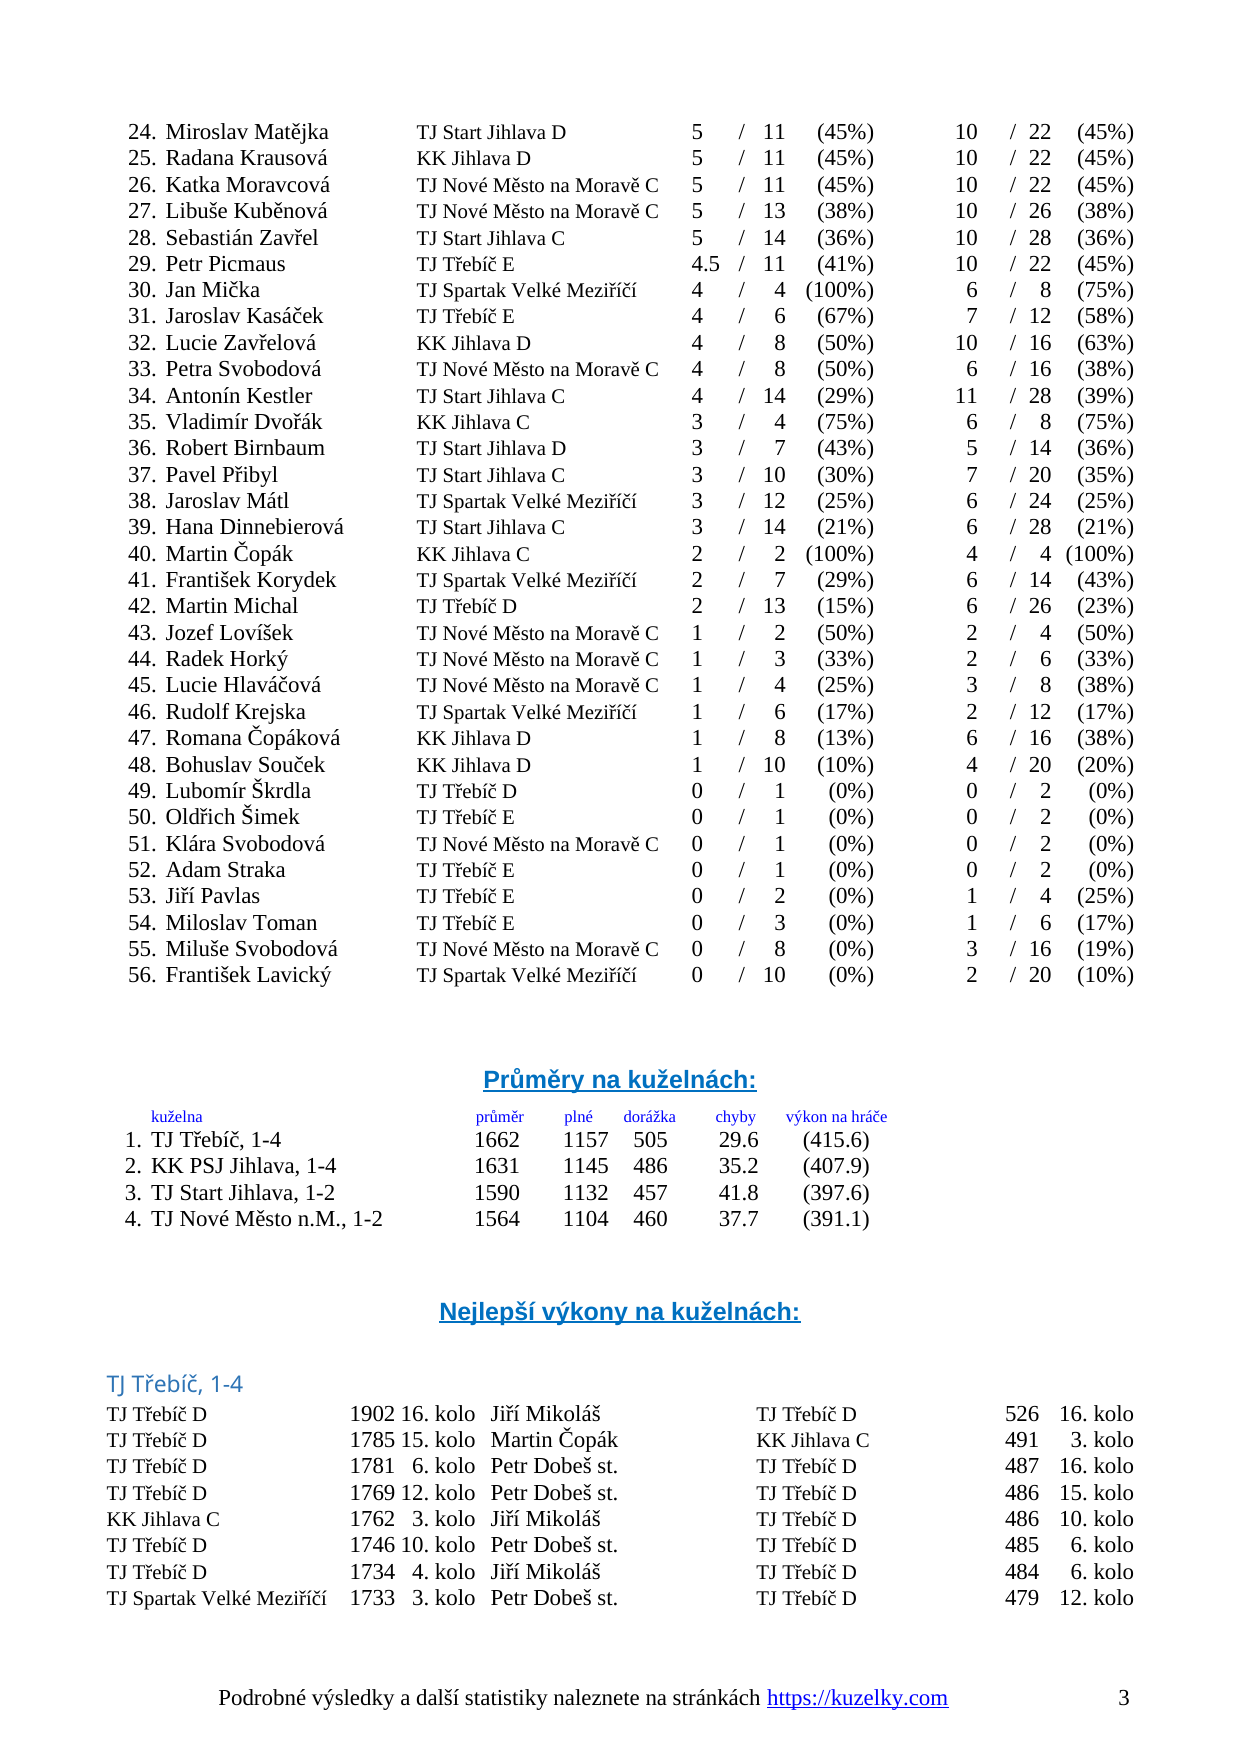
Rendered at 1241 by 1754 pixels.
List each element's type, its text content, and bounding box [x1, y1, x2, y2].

text KK Jihlava C 1762 3. kolo Jiří Mikoláš TJ Třebíč D 486 10. kolo [106, 1505, 1134, 1531]
text 42. Martin Michal TJ Třebíč D 2 / 13 (15%) 6 / 26 (23%) [106, 592, 1134, 619]
text TJ Spartak Velké Meziříčí 1733 3. kolo Petr Dobeš st. TJ Třebíč D 479 12. kolo [106, 1584, 1134, 1610]
text 26. Katka Moravcová TJ Nové Město na Moravě C 5 / 11 (45%) 10 / 22 (45%) [106, 171, 1134, 197]
text 25. Radana Krausová KK Jihlava D 5 / 11 (45%) 10 / 22 (45%) [106, 144, 1134, 171]
text 1. TJ Třebíč, 1-4 1662 1157 505 29.6 (415.6) [106, 1126, 1134, 1152]
text 44. Radek Horký TJ Nové Město na Moravě C 1 / 3 (33%) 2 / 6 (33%) [106, 645, 1134, 672]
text TJ Třebíč D 1902 16. kolo Jiří Mikoláš TJ Třebíč D 526 16. kolo [106, 1399, 1134, 1426]
text 27. Libuše Kuběnová TJ Nové Město na Moravě C 5 / 13 (38%) 10 / 26 (38%) [106, 197, 1134, 223]
text TJ Třebíč D 1781 6. kolo Petr Dobeš st. TJ Třebíč D 487 16. kolo [106, 1452, 1134, 1479]
subtitle TJ Třebíč, 1-4 [106, 1368, 1134, 1399]
text 24. Miroslav Matějka TJ Start Jihlava D 5 / 11 (45%) 10 / 22 (45%) [106, 118, 1134, 144]
text 30. Jan Mička TJ Spartak Velké Meziříčí 4 / 4 (100%) 6 / 8 (75%) [106, 276, 1134, 303]
text Průměry na kuželnách: [94, 1066, 1145, 1094]
text TJ Třebíč D 1785 15. kolo Martin Čopák KK Jihlava C 491 3. kolo [106, 1426, 1134, 1452]
text Nejlepší výkony na kuželnách: [94, 1297, 1145, 1325]
text TJ Třebíč D 1734 4. kolo Jiří Mikoláš TJ Třebíč D 484 6. kolo [106, 1558, 1134, 1584]
text 28. Sebastián Zavřel TJ Start Jihlava C 5 / 14 (36%) 10 / 28 (36%) [106, 223, 1134, 250]
text 35. Vladimír Dvořák KK Jihlava C 3 / 4 (75%) 6 / 8 (75%) [106, 408, 1134, 434]
text 3. TJ Start Jihlava, 1-2 1590 1132 457 41.8 (397.6) [106, 1179, 1134, 1205]
text 54. Miloslav Toman TJ Třebíč E 0 / 3 (0%) 1 / 6 (17%) [106, 909, 1134, 935]
text 47. Romana Čopáková KK Jihlava D 1 / 8 (13%) 6 / 16 (38%) [106, 724, 1134, 751]
text 50. Oldřich Šimek TJ Třebíč E 0 / 1 (0%) 0 / 2 (0%) [106, 803, 1134, 830]
text 36. Robert Birnbaum TJ Start Jihlava D 3 / 7 (43%) 5 / 14 (36%) [106, 434, 1134, 461]
text TJ Třebíč D 1746 10. kolo Petr Dobeš st. TJ Třebíč D 485 6. kolo [106, 1531, 1134, 1558]
text 2. KK PSJ Jihlava, 1-4 1631 1145 486 35.2 (407.9) [106, 1152, 1134, 1179]
text 45. Lucie Hlaváčová TJ Nové Město na Moravě C 1 / 4 (25%) 3 / 8 (38%) [106, 672, 1134, 698]
text 40. Martin Čopák KK Jihlava C 2 / 2 (100%) 4 / 4 (100%) [106, 540, 1134, 566]
text 29. Petr Picmaus TJ Třebíč E 4.5 / 11 (41%) 10 / 22 (45%) [106, 250, 1134, 276]
text 39. Hana Dinnebierová TJ Start Jihlava C 3 / 14 (21%) 6 / 28 (21%) [106, 513, 1134, 540]
text 38. Jaroslav Mátl TJ Spartak Velké Meziříčí 3 / 12 (25%) 6 / 24 (25%) [106, 487, 1134, 513]
text kuželna průměr plné dorážka chyby výkon na hráče [106, 1107, 1134, 1126]
text 32. Lucie Zavřelová KK Jihlava D 4 / 8 (50%) 10 / 16 (63%) [106, 329, 1134, 355]
text 31. Jaroslav Kasáček TJ Třebíč E 4 / 6 (67%) 7 / 12 (58%) [106, 303, 1134, 329]
text TJ Třebíč D 1769 12. kolo Petr Dobeš st. TJ Třebíč D 486 15. kolo [106, 1479, 1134, 1505]
text 37. Pavel Přibyl TJ Start Jihlava C 3 / 10 (30%) 7 / 20 (35%) [106, 461, 1134, 487]
text 49. Lubomír Škrdla TJ Třebíč D 0 / 1 (0%) 0 / 2 (0%) [106, 777, 1134, 803]
text 55. Miluše Svobodová TJ Nové Město na Moravě C 0 / 8 (0%) 3 / 16 (19%) [106, 935, 1134, 961]
text 4. TJ Nové Město n.M., 1-2 1564 1104 460 37.7 (391.1) [106, 1205, 1134, 1231]
text 41. František Korydek TJ Spartak Velké Meziříčí 2 / 7 (29%) 6 / 14 (43%) [106, 566, 1134, 592]
text 46. Rudolf Krejska TJ Spartak Velké Meziříčí 1 / 6 (17%) 2 / 12 (17%) [106, 698, 1134, 724]
text 53. Jiří Pavlas TJ Třebíč E 0 / 2 (0%) 1 / 4 (25%) [106, 882, 1134, 909]
text 52. Adam Straka TJ Třebíč E 0 / 1 (0%) 0 / 2 (0%) [106, 856, 1134, 882]
text 34. Antonín Kestler TJ Start Jihlava C 4 / 14 (29%) 11 / 28 (39%) [106, 382, 1134, 408]
text 43. Jozef Lovíšek TJ Nové Město na Moravě C 1 / 2 (50%) 2 / 4 (50%) [106, 619, 1134, 645]
text 33. Petra Svobodová TJ Nové Město na Moravě C 4 / 8 (50%) 6 / 16 (38%) [106, 355, 1134, 382]
text 51. Klára Svobodová TJ Nové Město na Moravě C 0 / 1 (0%) 0 / 2 (0%) [106, 830, 1134, 856]
text 56. František Lavický TJ Spartak Velké Meziříčí 0 / 10 (0%) 2 / 20 (10%) [106, 961, 1134, 988]
text 48. Bohuslav Souček KK Jihlava D 1 / 10 (10%) 4 / 20 (20%) [106, 751, 1134, 777]
